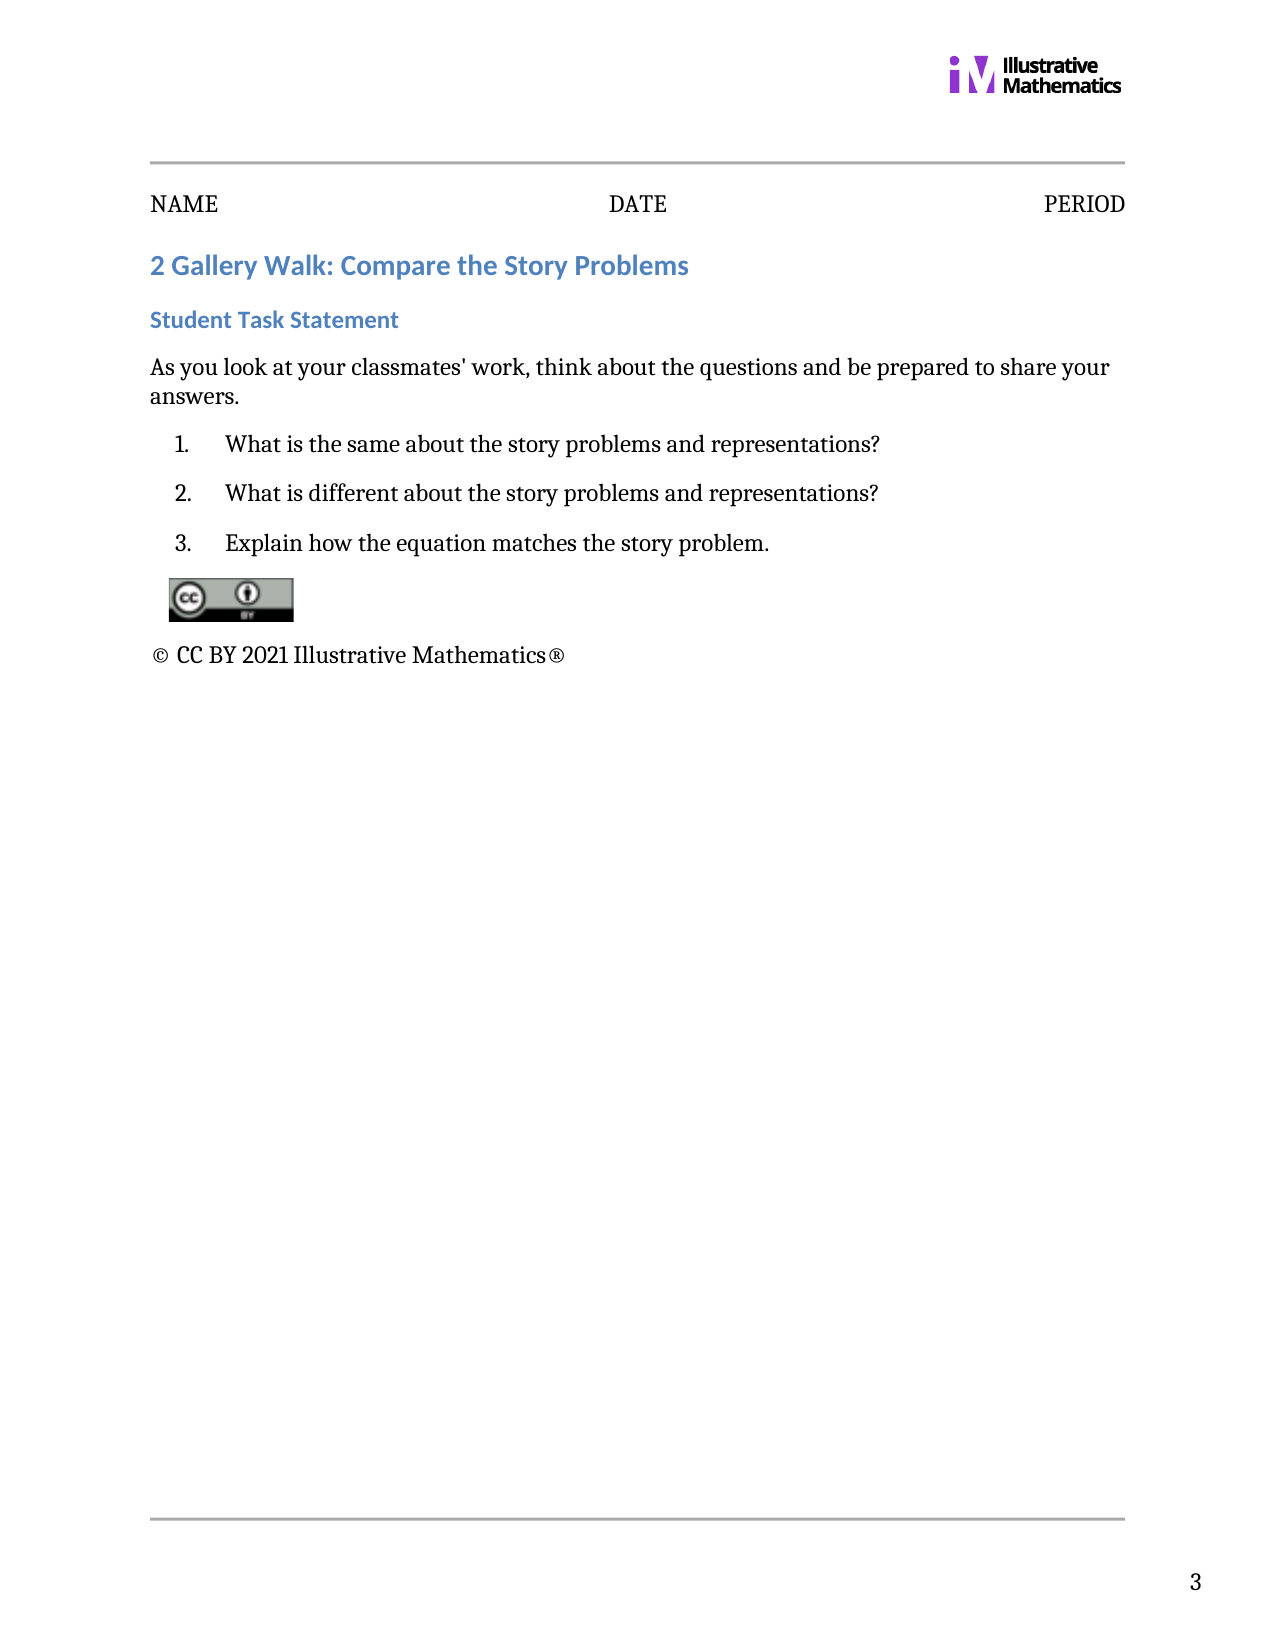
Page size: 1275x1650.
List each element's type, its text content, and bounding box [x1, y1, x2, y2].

text As you look at your classmates' work, think about the questions and be prepared to share your answers. [150, 353, 1125, 411]
list What is the same about the story problems and representations? [175, 429, 1125, 458]
subtitle Student Task Statement [150, 304, 1125, 334]
picture [168, 578, 294, 622]
subtitle 2 Gallery Walk: Compare the Story Problems [150, 247, 1125, 283]
text © CC BY 2021 Illustrative Mathematics® [150, 641, 1125, 669]
picture [949, 55, 1121, 93]
list What is different about the story problems and representations? [175, 479, 1125, 508]
list Explain how the equation matches the story problem. [175, 529, 1125, 557]
